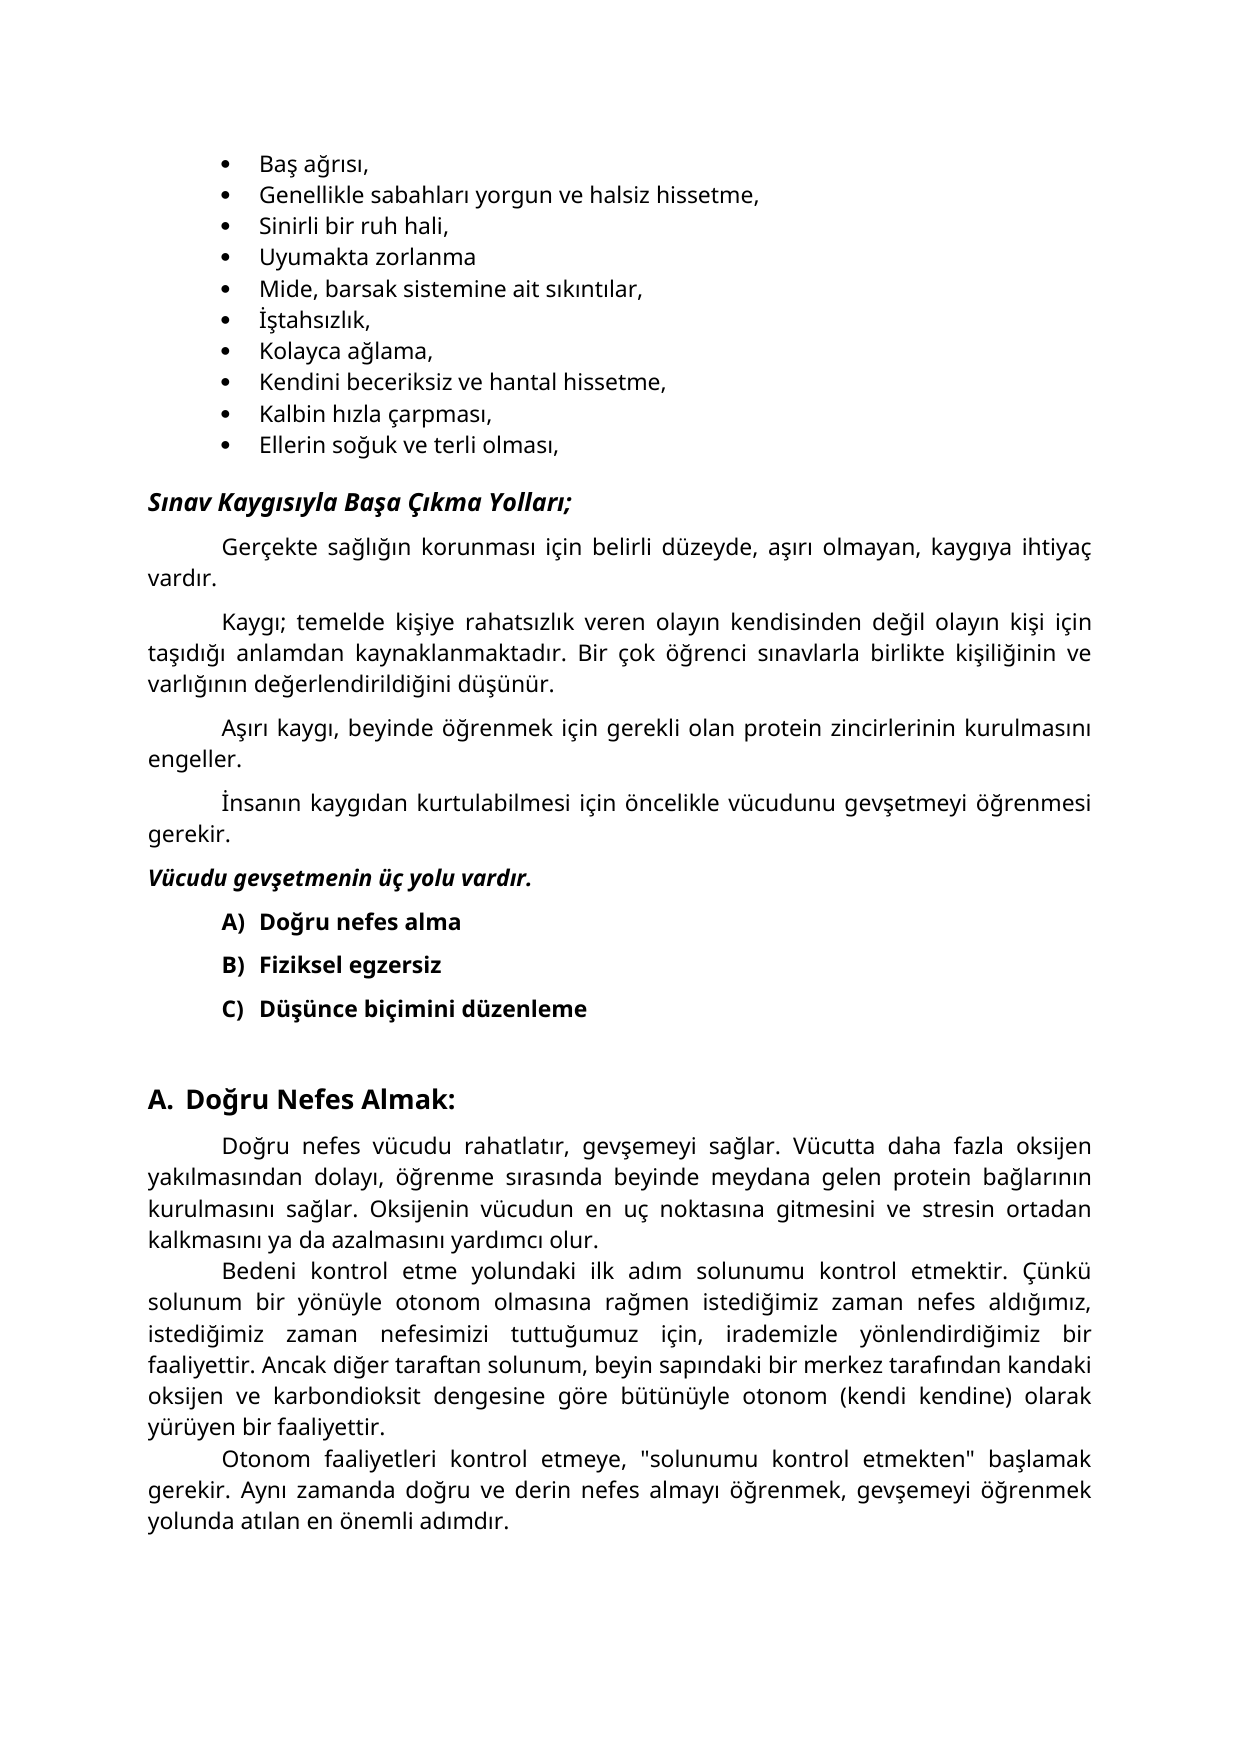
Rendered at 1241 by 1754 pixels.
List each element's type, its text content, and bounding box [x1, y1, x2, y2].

text Doğru nefes vücudu rahatlatır, gevşemeyi sağlar. Vücutta daha fazla oksijen yakılmasından dolayı, öğrenme sırasında beyinde meydana gelen protein bağlarının kurulmasını sağlar. Oksijenin vücudun en uç noktasına gitmesini ve stresin ortadan kalkmasını ya da azalmasını yardımcı olur. [148, 1130, 1093, 1255]
list Düşünce biçimini düzenleme [221, 993, 1093, 1024]
list Uyumakta zorlanma [221, 241, 1093, 273]
text İnsanın kaygıdan kurtulabilmesi için öncelikle vücudunu gevşetmeyi öğrenmesi gerekir. [148, 787, 1093, 849]
list Sinirli bir ruh hali, [221, 210, 1093, 241]
list İştahsızlık, [221, 304, 1093, 335]
text Sınav Kaygısıyla Başa Çıkma Yolları; [148, 460, 1093, 518]
text Bedeni kontrol etme yolundaki ilk adım solunumu kontrol etmektir. Çünkü solunum bir yönüyle otonom olmasına rağmen istediğimiz zaman nefes aldığımız, istediğimiz zaman nefesimizi tuttuğumuz için, irademizle yönlendirdiğimiz bir faaliyettir. Ancak diğer taraftan solunum, beyin sapındaki bir merkez tarafından kandaki oksijen ve karbondioksit dengesine göre bütünüyle otonom (kendi kendine) olarak yürüyen bir faaliyettir. [148, 1255, 1093, 1443]
list Baş ağrısı, [221, 148, 1093, 179]
list Kalbin hızla çarpması, [221, 398, 1093, 429]
list Fiziksel egzersiz [221, 949, 1093, 981]
list Ellerin soğuk ve terli olması, [221, 429, 1093, 460]
list Genellikle sabahları yorgun ve halsiz hissetme, [221, 179, 1093, 210]
text Aşırı kaygı, beyinde öğrenmek için gerekli olan protein zincirlerinin kurulmasını engeller. [148, 712, 1093, 774]
text Vücudu gevşetmenin üç yolu vardır. [148, 862, 1093, 893]
text Gerçekte sağlığın korunması için belirli düzeyde, aşırı olmayan, kaygıya ihtiyaç vardır. [148, 531, 1093, 593]
list Kolayca ağlama, [221, 335, 1093, 366]
list Doğru Nefes Almak: [148, 1081, 1093, 1118]
list Mide, barsak sistemine ait sıkıntılar, [221, 273, 1093, 304]
text Otonom faaliyetleri kontrol etmeye, "solunumu kontrol etmekten" başlamak gerekir. Aynı zamanda doğru ve derin nefes almayı öğrenmek, gevşemeyi öğrenmek yolunda atılan en önemli adımdır. [148, 1443, 1093, 1536]
list Doğru nefes alma [221, 906, 1093, 937]
list Kendini beceriksiz ve hantal hissetme, [221, 366, 1093, 398]
text Kaygı; temelde kişiye rahatsızlık veren olayın kendisinden değil olayın kişi için taşıdığı anlamdan kaynaklanmaktadır. Bir çok öğrenci sınavlarla birlikte kişiliğinin ve varlığının değerlendirildiğini düşünür. [148, 606, 1093, 699]
